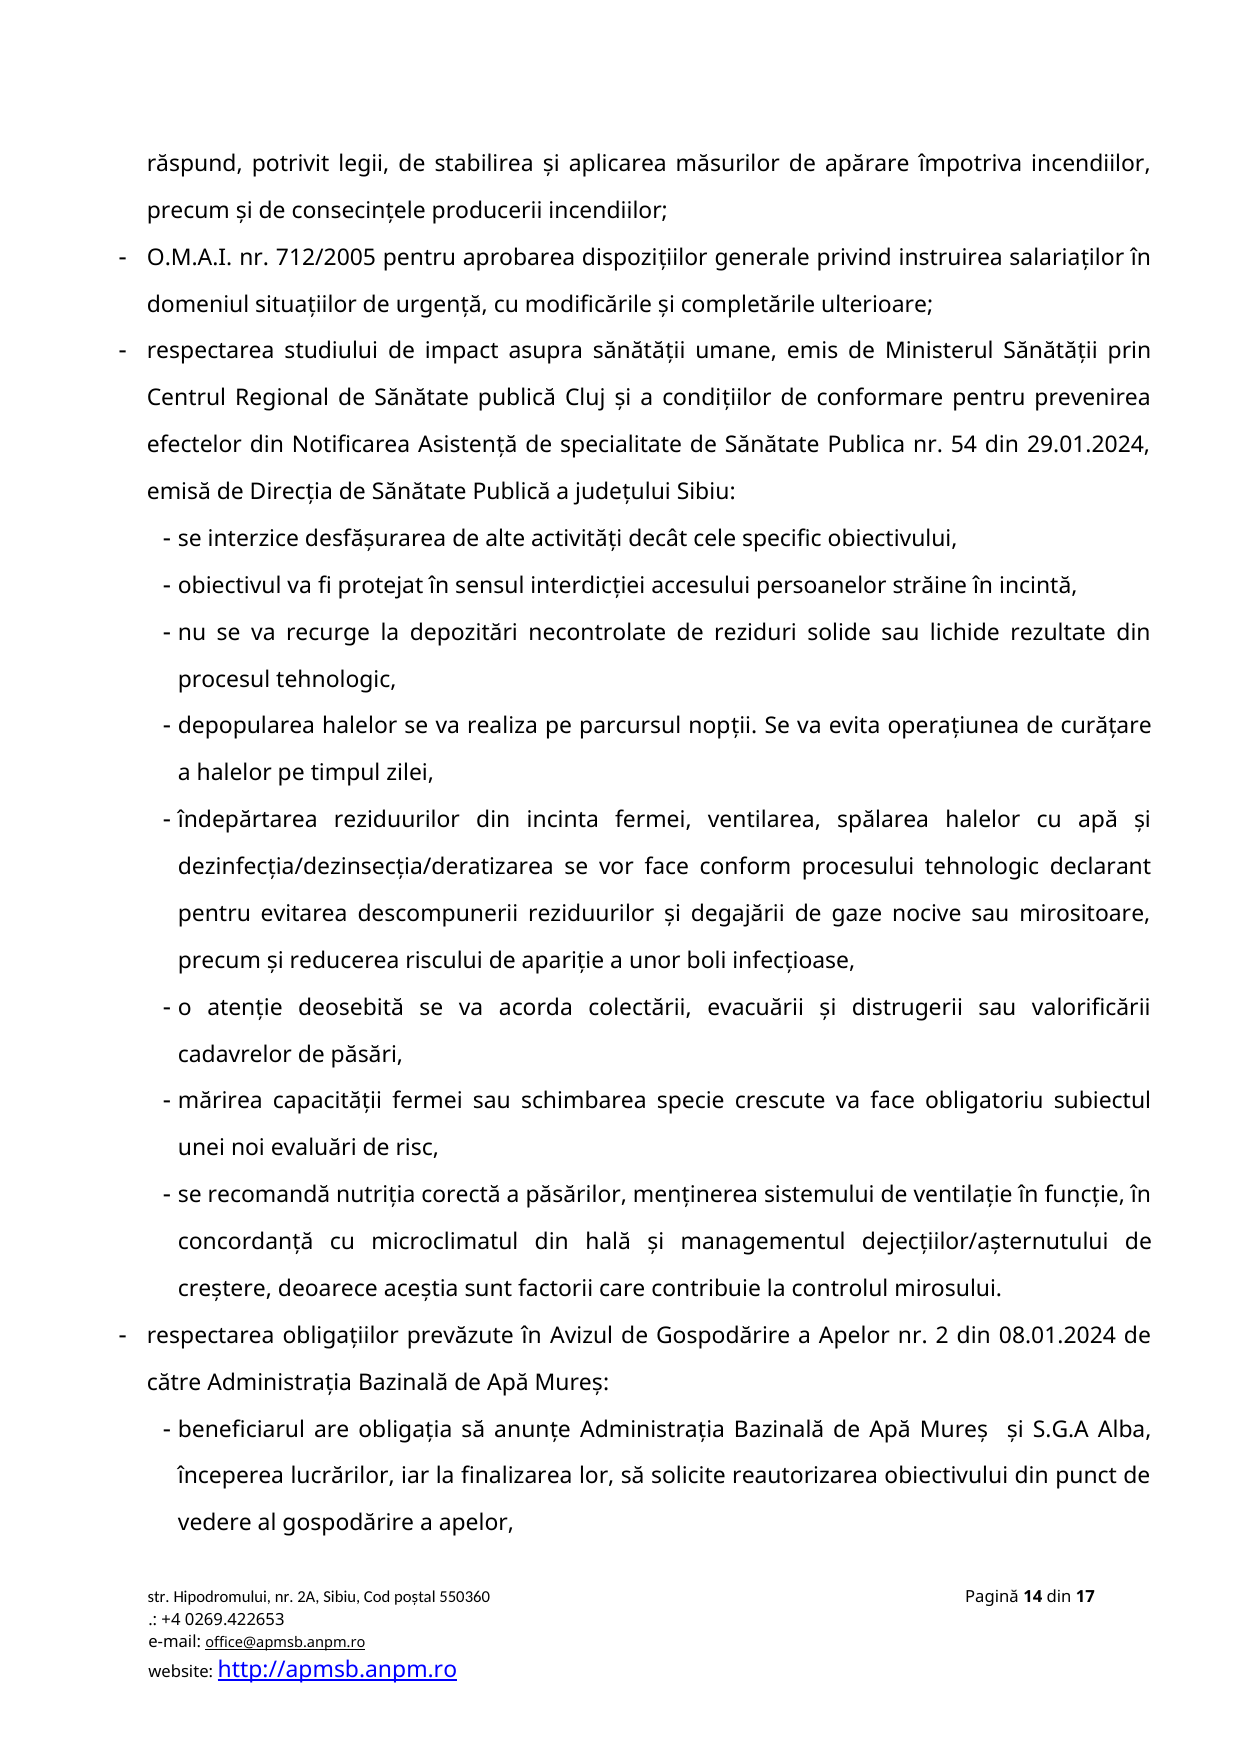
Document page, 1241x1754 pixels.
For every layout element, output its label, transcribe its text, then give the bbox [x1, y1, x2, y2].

list obiectivul va fi protejat în sensul interdicției accesului persoanelor străine în incintă, [163, 569, 1152, 600]
list beneficiarul are obligația să anunțe Administrația Bazinală de Apă Mureș și S.G.A Alba, începerea lucrărilor, iar la finalizarea lor, să solicite reautorizarea obiectivului din punct de vedere al gospodărire a apelor, [163, 1413, 1152, 1538]
list se recomandă nutriția corectă a păsărilor, menținerea sistemului de ventilație în funcție, în concordanță cu microclimatul din hală și managementul dejecțiilor/așternutului de creștere, deoarece aceștia sunt factorii care contribuie la controlul mirosului. [163, 1178, 1152, 1303]
list nu se va recurge la depozitări necontrolate de reziduri solide sau lichide rezultate din procesul tehnologic, [163, 616, 1152, 694]
list respectarea studiului de impact asupra sănătății umane, emis de Ministerul Sănătății prin Centrul Regional de Sănătate publică Cluj și a condițiilor de conformare pentru prevenirea efectelor din Notificarea Asistență de specialitate de Sănătate Publica nr. 54 din 29.01.2024, emisă de Direcția de Sănătate Publică a județului Sibiu: [118, 334, 1152, 506]
list O.M.A.I. nr. 712/2005 pentru aprobarea dispozițiilor generale privind instruirea salariaților în domeniul situațiilor de urgență, cu modificările și completările ulterioare; [118, 241, 1152, 319]
list se interzice desfășurarea de alte activități decât cele specific obiectivului, [163, 522, 1152, 553]
list respectarea obligațiilor prevăzute în Avizul de Gospodărire a Apelor nr. 2 din 08.01.2024 de către Administrația Bazinală de Apă Mureș: [118, 1319, 1152, 1397]
list îndepărtarea reziduurilor din incinta fermei, ventilarea, spălarea halelor cu apă și dezinfecția/dezinsecția/deratizarea se vor face conform procesului tehnologic declarant pentru evitarea descompunerii reziduurilor și degajării de gaze nocive sau mirositoare, precum și reducerea riscului de apariție a unor boli infecțioase, [163, 803, 1152, 975]
list depopularea halelor se va realiza pe parcursul nopții. Se va evita operațiunea de curățare a halelor pe timpul zilei, [163, 709, 1152, 788]
list mărirea capacității fermei sau schimbarea specie crescute va face obligatoriu subiectul unei noi evaluări de risc, [163, 1084, 1152, 1163]
list o atenție deosebită se va acorda colectării, evacuării și distrugerii sau valorificării cadavrelor de păsări, [163, 991, 1152, 1069]
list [118, 147, 1152, 225]
